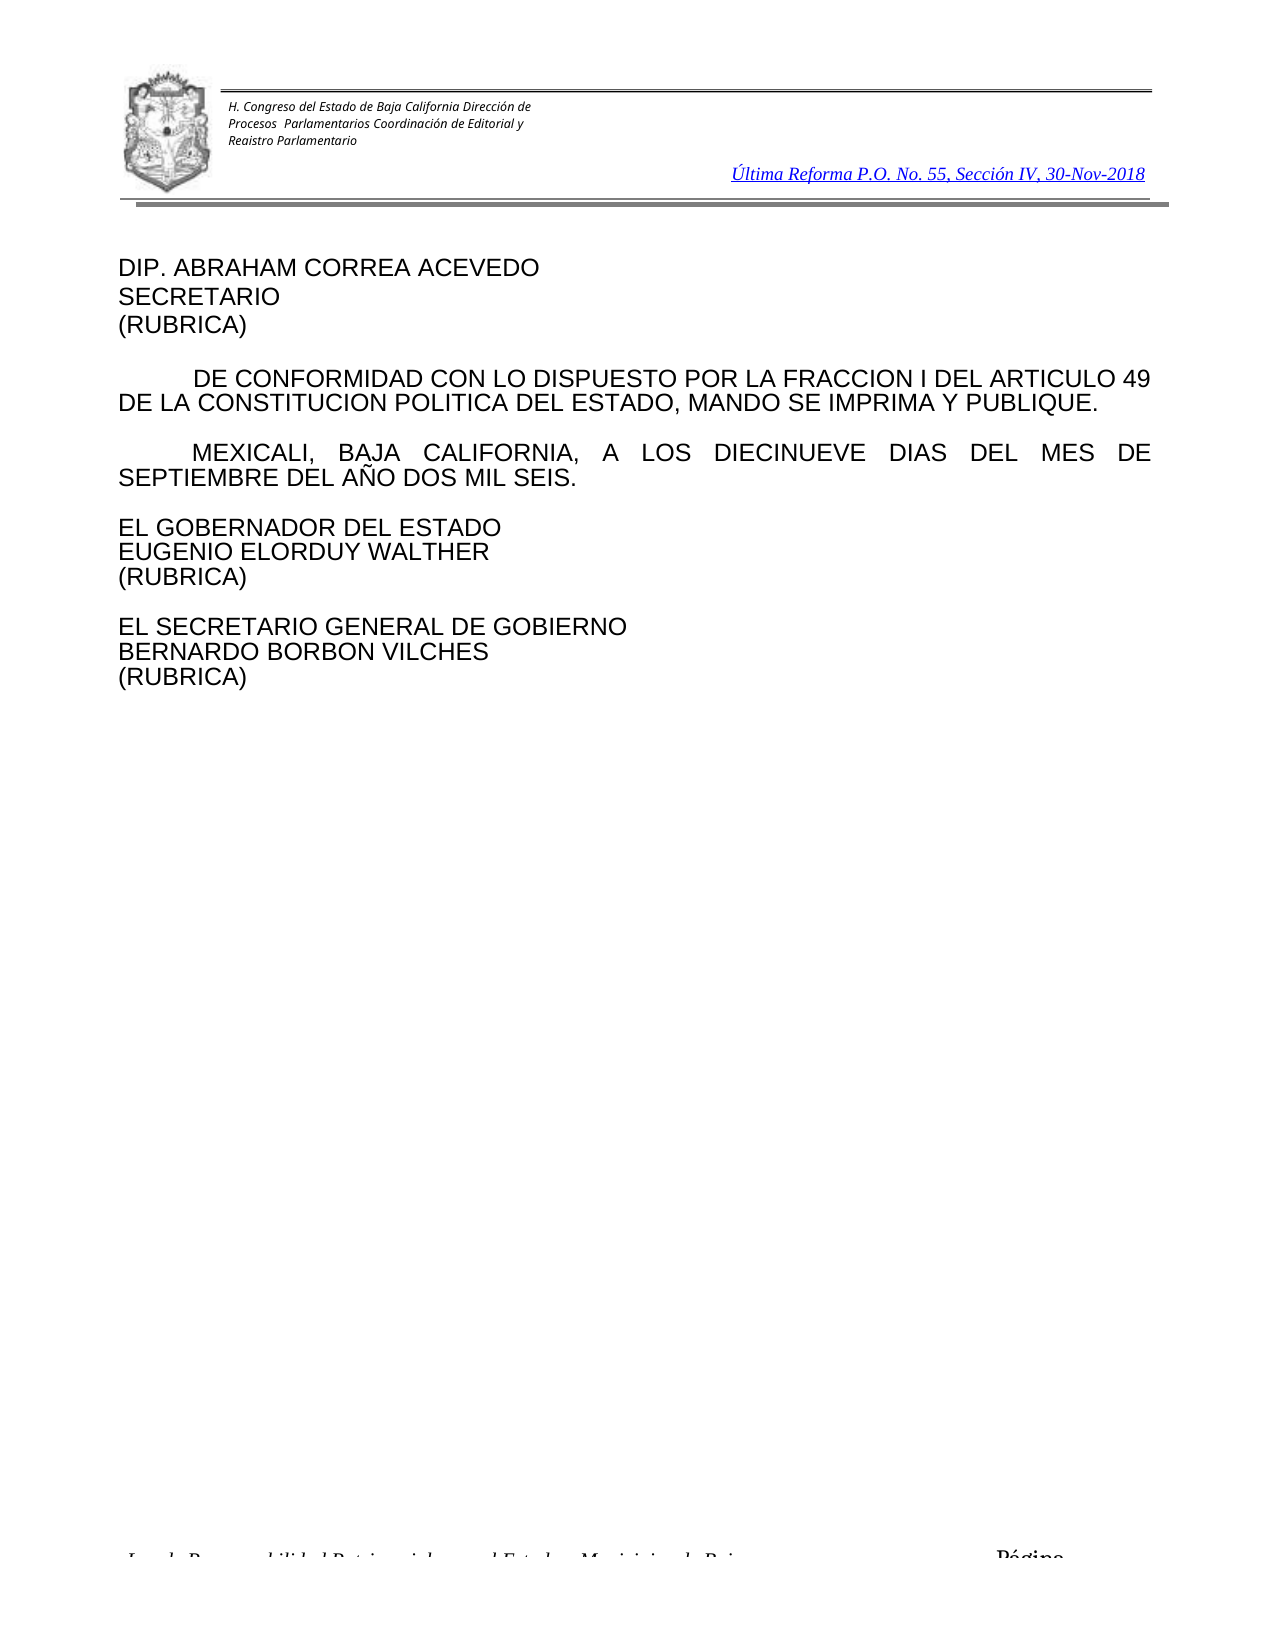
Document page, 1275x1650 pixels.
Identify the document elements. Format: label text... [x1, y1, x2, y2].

picture [123, 64, 213, 195]
text MEXICALI, BAJA CALIFORNIA, A LOS DIECINUEVE DIAS DEL MES DE SEPTIEMBRE DEL AÑO DOS MIL SEIS. [118, 442, 1152, 492]
text EL GOBERNADOR DEL ESTADO EUGENIO ELORDUY WALTHER (RUBRICA) [118, 517, 502, 591]
text EL SECRETARIO GENERAL DE GOBIERNO BERNARDO BORBON VILCHES [118, 616, 630, 665]
text (RUBRICA) [118, 310, 1164, 339]
text (RUBRICA) [118, 665, 1164, 691]
text DIP. ABRAHAM CORREA ACEVEDO SECRETARIO [118, 253, 542, 310]
text DE CONFORMIDAD CON LO DISPUESTO POR LA FRACCION I DEL ARTICULO 49 DE LA CONSTITUCION POLITICA DEL ESTADO, MANDO SE IMPRIMA Y PUBLIQUE. [118, 368, 1153, 417]
